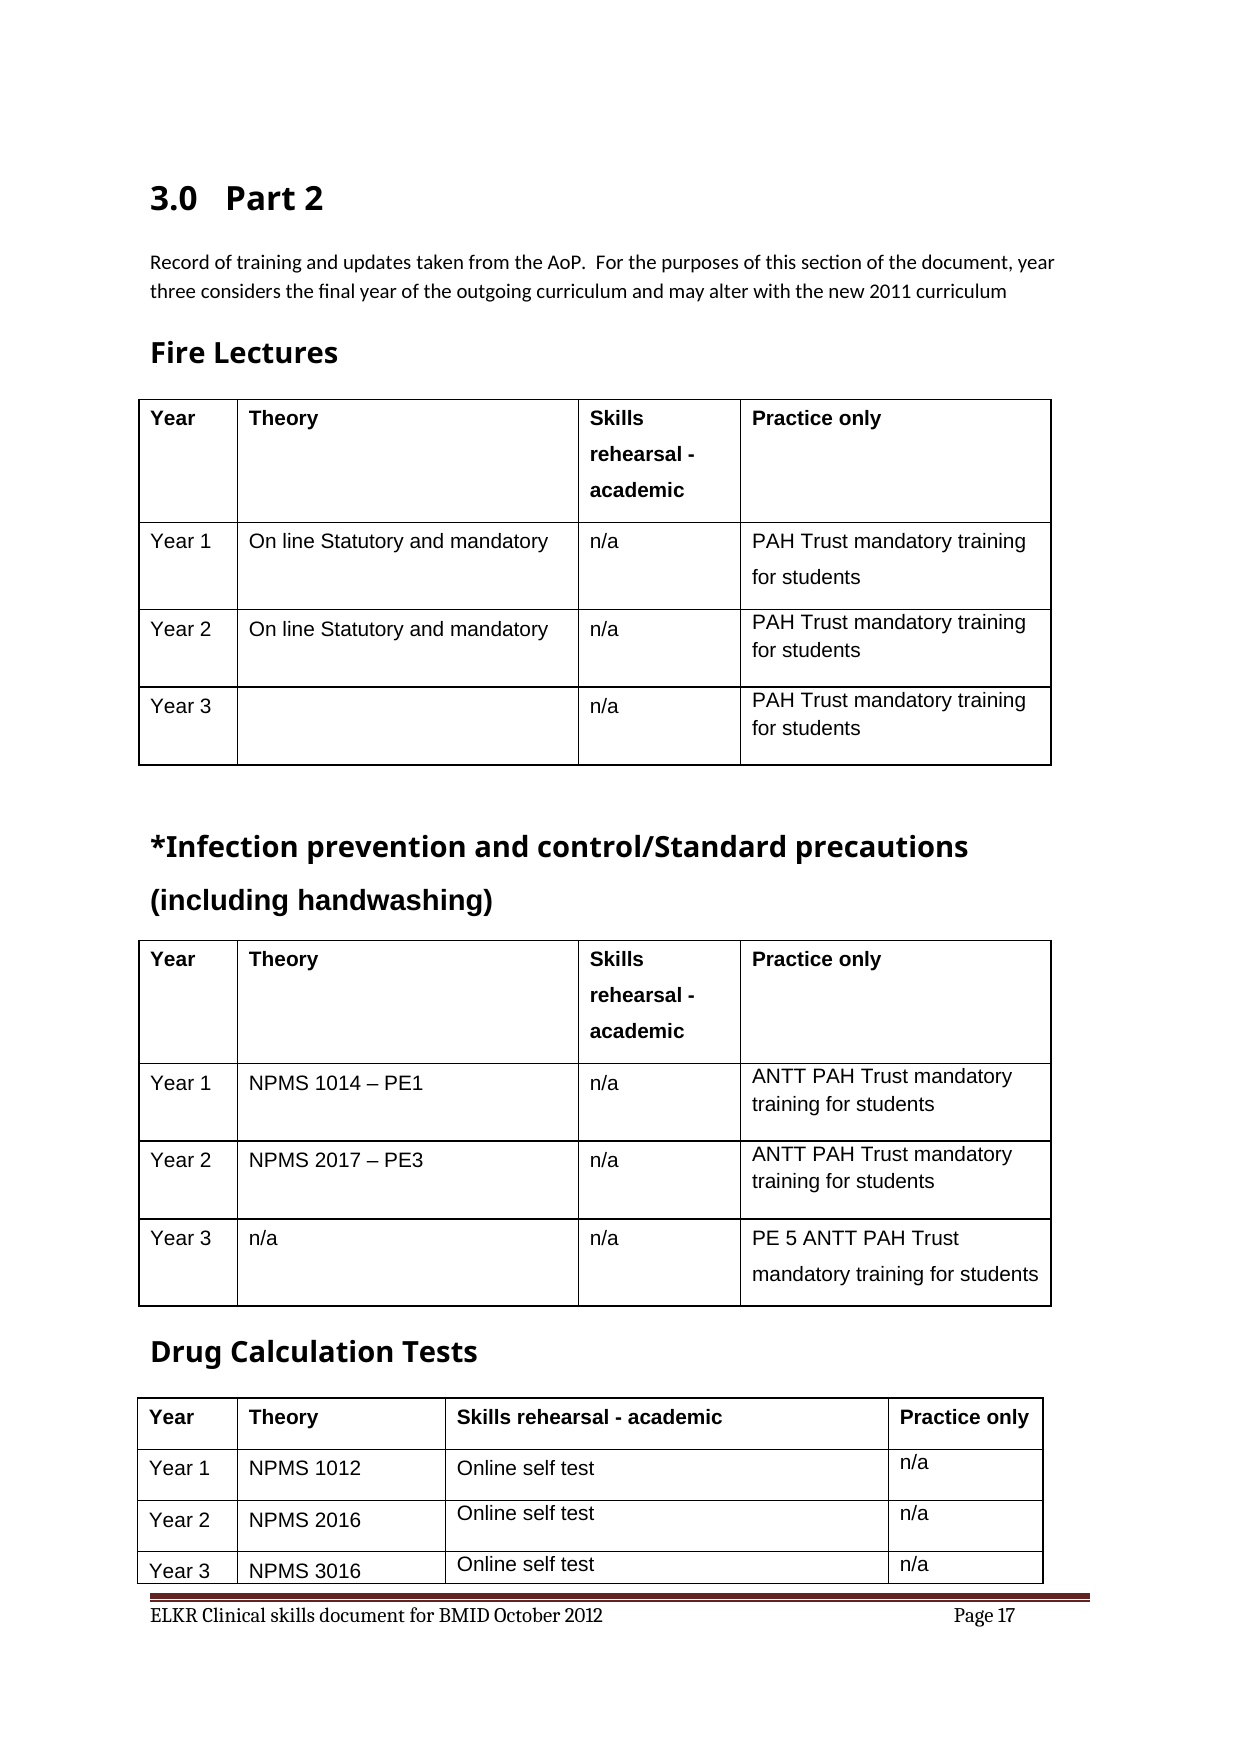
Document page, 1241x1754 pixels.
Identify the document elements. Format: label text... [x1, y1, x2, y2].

table_cell Year 3 [140, 688, 237, 764]
table_cell n/a [889, 1501, 1042, 1551]
table_cell Year 2 [138, 1501, 237, 1551]
table_header Theory [238, 400, 578, 521]
subtitle Drug Calculation Tests [150, 1332, 1090, 1371]
table_cell n/a [579, 688, 740, 764]
table_cell Year 1 [138, 1450, 237, 1499]
table_cell n/a [579, 523, 740, 608]
table_cell Year 2 [140, 610, 237, 686]
table_cell NPMS 2016 [238, 1501, 445, 1551]
table_cell n/a [579, 610, 740, 686]
subtitle Fire Lectures [150, 333, 1090, 372]
table_cell n/a [579, 1220, 740, 1305]
table_header Practice only [889, 1399, 1042, 1448]
table_cell Online self test [446, 1552, 888, 1582]
table_header Practice only [741, 941, 1050, 1062]
table_cell n/a [238, 1220, 578, 1305]
table_cell n/a [889, 1450, 1042, 1499]
table_header Skills rehearsal - academic [446, 1399, 888, 1448]
table_cell ANTT PAH Trust mandatory training for students [741, 1064, 1050, 1140]
table_header Theory [238, 941, 578, 1062]
table_cell PAH Trust mandatory training for students [741, 610, 1050, 686]
table_cell [238, 688, 578, 764]
subtitle *Infection prevention and control/Standard precautions (including handwashing) [150, 826, 1090, 916]
table_cell n/a [579, 1142, 740, 1218]
table_cell PE 5 ANTT PAH Trust mandatory training for students [741, 1220, 1050, 1305]
table_cell Online self test [446, 1450, 888, 1499]
table_cell NPMS 3016 [238, 1552, 445, 1582]
table_header Theory [238, 1399, 445, 1448]
table_cell On line Statutory and mandatory [238, 523, 578, 608]
table_cell NPMS 1014 – PE1 [238, 1064, 578, 1140]
table_cell PAH Trust mandatory training for students [741, 523, 1050, 608]
table_cell PAH Trust mandatory training for students [741, 688, 1050, 764]
table_cell NPMS 2017 – PE3 [238, 1142, 578, 1218]
table_header Year [140, 400, 237, 521]
table_cell n/a [889, 1552, 1042, 1582]
table_cell Year 3 [140, 1220, 237, 1305]
table_header Year [140, 941, 237, 1062]
table_cell Year 2 [140, 1142, 237, 1218]
table_cell Year 1 [140, 1064, 237, 1140]
table_header Practice only [741, 400, 1050, 521]
table_cell NPMS 1012 [238, 1450, 445, 1499]
table_header Year [138, 1399, 237, 1448]
table_cell Year 3 [138, 1552, 237, 1582]
subtitle 3.0 Part 2 [150, 175, 1090, 220]
table_cell Year 1 [140, 523, 237, 608]
table_cell Online self test [446, 1501, 888, 1551]
text Record of training and updates taken from the AoP. For the purposes of this section of the document, year three considers the final year of the outgoing curriculum and may alter with the new 2011 curriculum [150, 249, 1090, 304]
table_cell On line Statutory and mandatory [238, 610, 578, 686]
table_cell ANTT PAH Trust mandatory training for students [741, 1142, 1050, 1218]
table_header Skills rehearsal - academic [579, 400, 740, 521]
table_header Skills rehearsal - academic [579, 941, 740, 1062]
table_cell n/a [579, 1064, 740, 1140]
